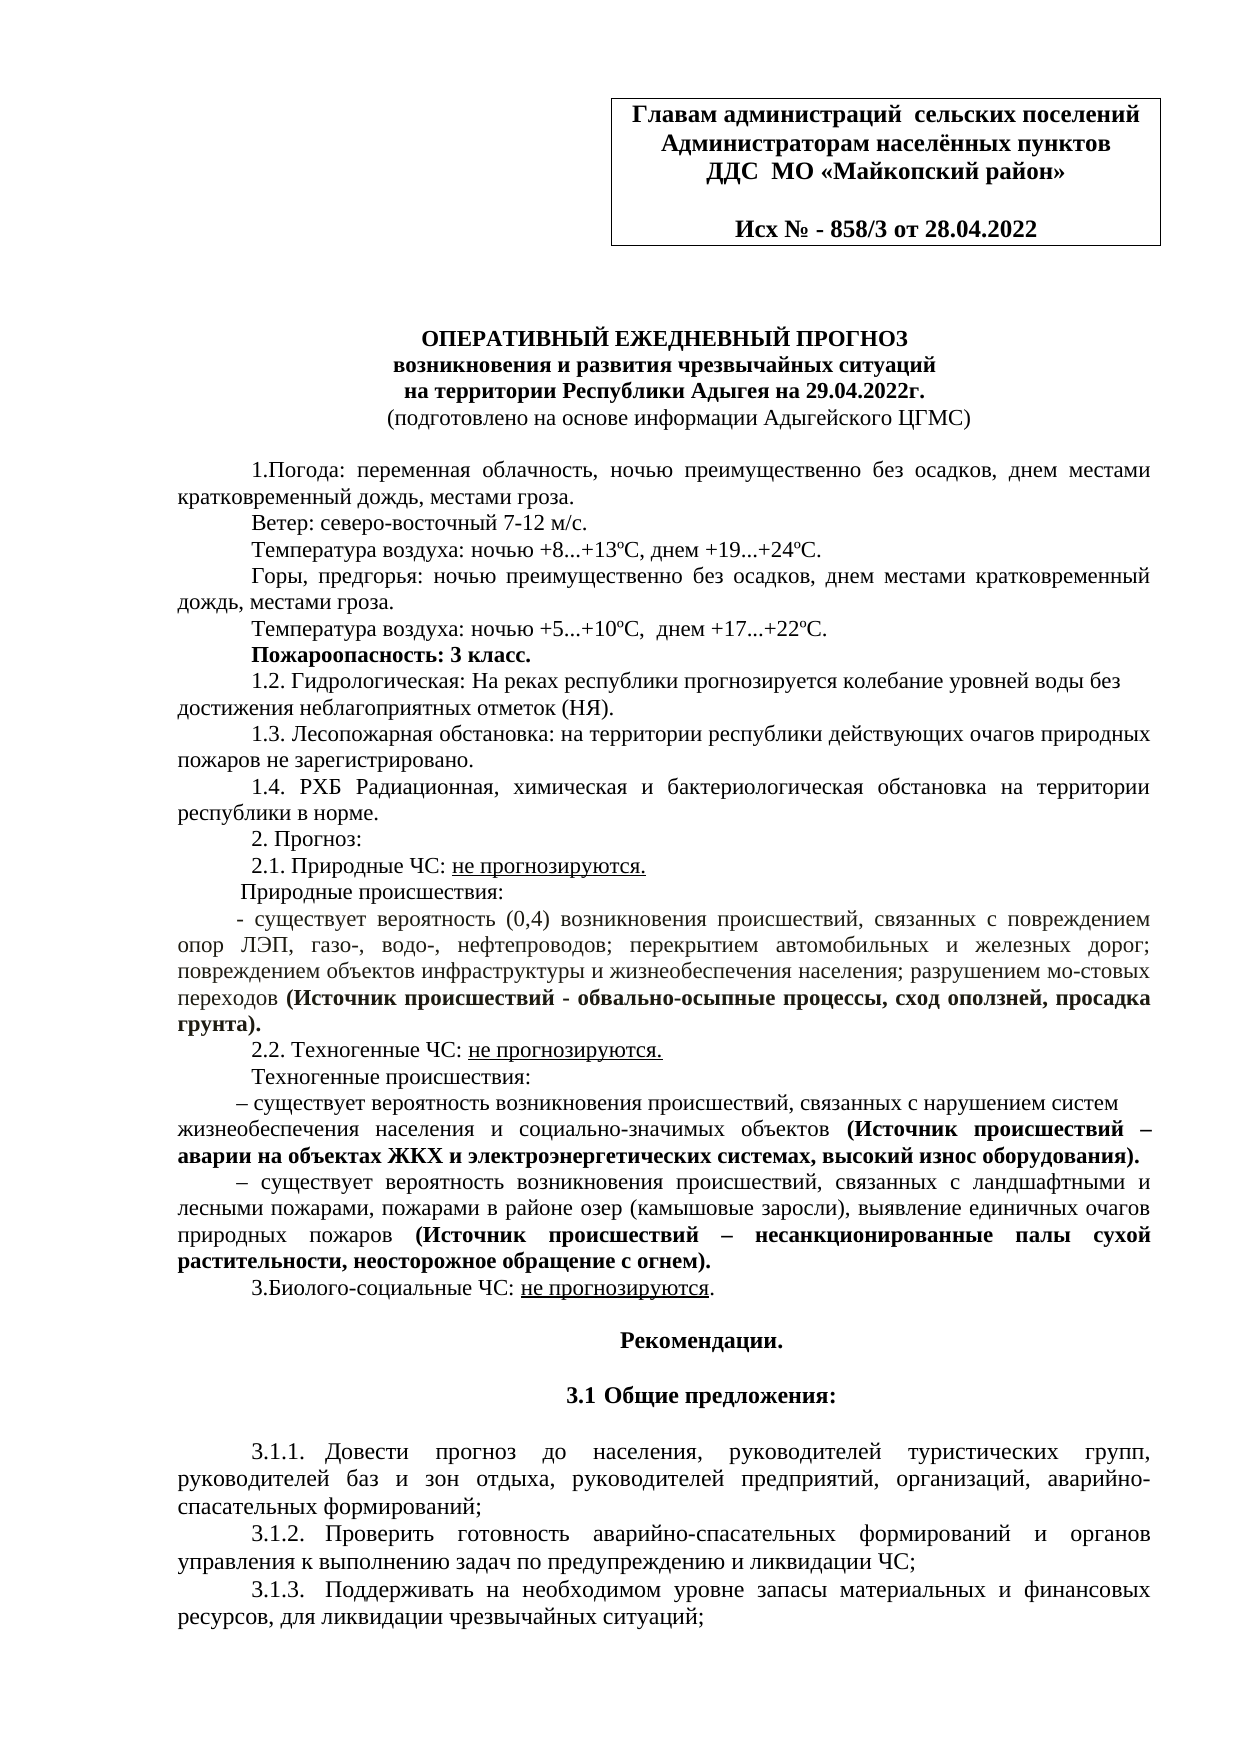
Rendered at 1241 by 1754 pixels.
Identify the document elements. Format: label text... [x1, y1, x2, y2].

text - существует вероятность (0,4) возникновения происшествий, связанных с повреждением опор ЛЭП, газо-, водо-, нефтепроводов; перекрытием автомобильных и железных дорог; повреждением объектов инфраструктуры и жизнеобеспечения населения; разрушением мо-стовых переходов (Источник происшествий - обвально-осыпные процессы, сход оползней, просадка грунта). [177, 904, 1152, 1036]
list 1.3. Лесопожарная обстановка: на территории республики действующих очагов природных пожаров не зарегистрировано. [177, 720, 1152, 773]
list Общие предложения: [251, 1381, 1152, 1409]
list 1.Погода: переменная облачность, ночью преимущественно без осадков, днем местами кратковременный дождь, местами гроза. [177, 457, 1152, 509]
list Природные происшествия: [177, 878, 1152, 904]
text (подготовлено на основе информации Адыгейского ЦГМС) [148, 404, 1211, 430]
text 1.4. РХБ Радиационная, химическая и бактериологическая обстановка на территории республики в норме. [177, 773, 1152, 826]
list Техногенные происшествия: [177, 1063, 1152, 1089]
text Администраторам населённых пунктов [612, 127, 1160, 155]
list 3.Биолого-социальные ЧС: не прогнозируются. [177, 1273, 1152, 1300]
text – существует вероятность возникновения происшествий, связанных с нарушением систем [177, 1089, 1152, 1115]
text Рекомендации. [177, 1326, 1152, 1354]
list Проверить готовность аварийно-спасательных формирований и органов управления к выполнению задач по предупреждению и ликвидации ЧС; [177, 1519, 1152, 1575]
list Ветер: северо-восточный 7-12 м/с. [251, 509, 1152, 536]
list Температура воздуха: ночью +5...+10ºС, днем +17...+22ºС. [251, 615, 1152, 641]
text 2.2. Техногенные ЧС: не прогнозируются. [177, 1036, 1152, 1063]
text возникновения и развития чрезвычайных ситуаций [177, 351, 1152, 377]
text ОПЕРАТИВНЫЙ ЕЖЕДНЕВНЫЙ ПРОГНОЗ [177, 325, 1152, 351]
list Горы, предгорья: ночью преимущественно без осадков, днем местами кратковременный дождь, местами гроза. [177, 562, 1152, 615]
list 2. Прогноз: [177, 826, 1152, 852]
list 1.2. Гидрологическая: На реках республики прогнозируется колебание уровней воды без достижения неблагоприятных отметок (НЯ). [177, 667, 1152, 720]
text – существует вероятность возникновения происшествий, связанных с ландшафтными и лесными пожарами, пожарами в районе озер (камышовые заросли), выявление единичных очагов природных пожаров (Источник происшествий – несанкционированные палы сухой растительности, неосторожное обращение с огнем). [177, 1168, 1152, 1273]
text Главам администраций сельских поселений [612, 99, 1160, 127]
list Поддерживать на необходимом уровне запасы материальных и финансовых ресурсов, для ликвидации чрезвычайных ситуаций; [177, 1575, 1152, 1630]
text 2.1. Природные ЧС: не прогнозируются. [177, 852, 1152, 878]
list Пожароопасность: 3 класс. [251, 641, 1152, 667]
text на территории Республики Адыгея на 29.04.2022г. [177, 377, 1152, 404]
list Температура воздуха: ночью +8...+13ºС, днем +19...+24ºС. [251, 536, 1152, 562]
text жизнеобеспечения населения и социально-значимых объектов (Источник происшествий – аварии на объектах ЖКХ и электроэнергетических системах, высокий износ оборудования). [177, 1115, 1152, 1168]
list Довести прогноз до населения, руководителей туристических групп, руководителей баз и зон отдыха, руководителей предприятий, организаций, аварийно-спасательных формирований; [177, 1437, 1152, 1519]
text Исх № - 858/3 от 28.04.2022 [612, 213, 1160, 245]
text ДДС МО «Майкопский район» [612, 155, 1160, 185]
